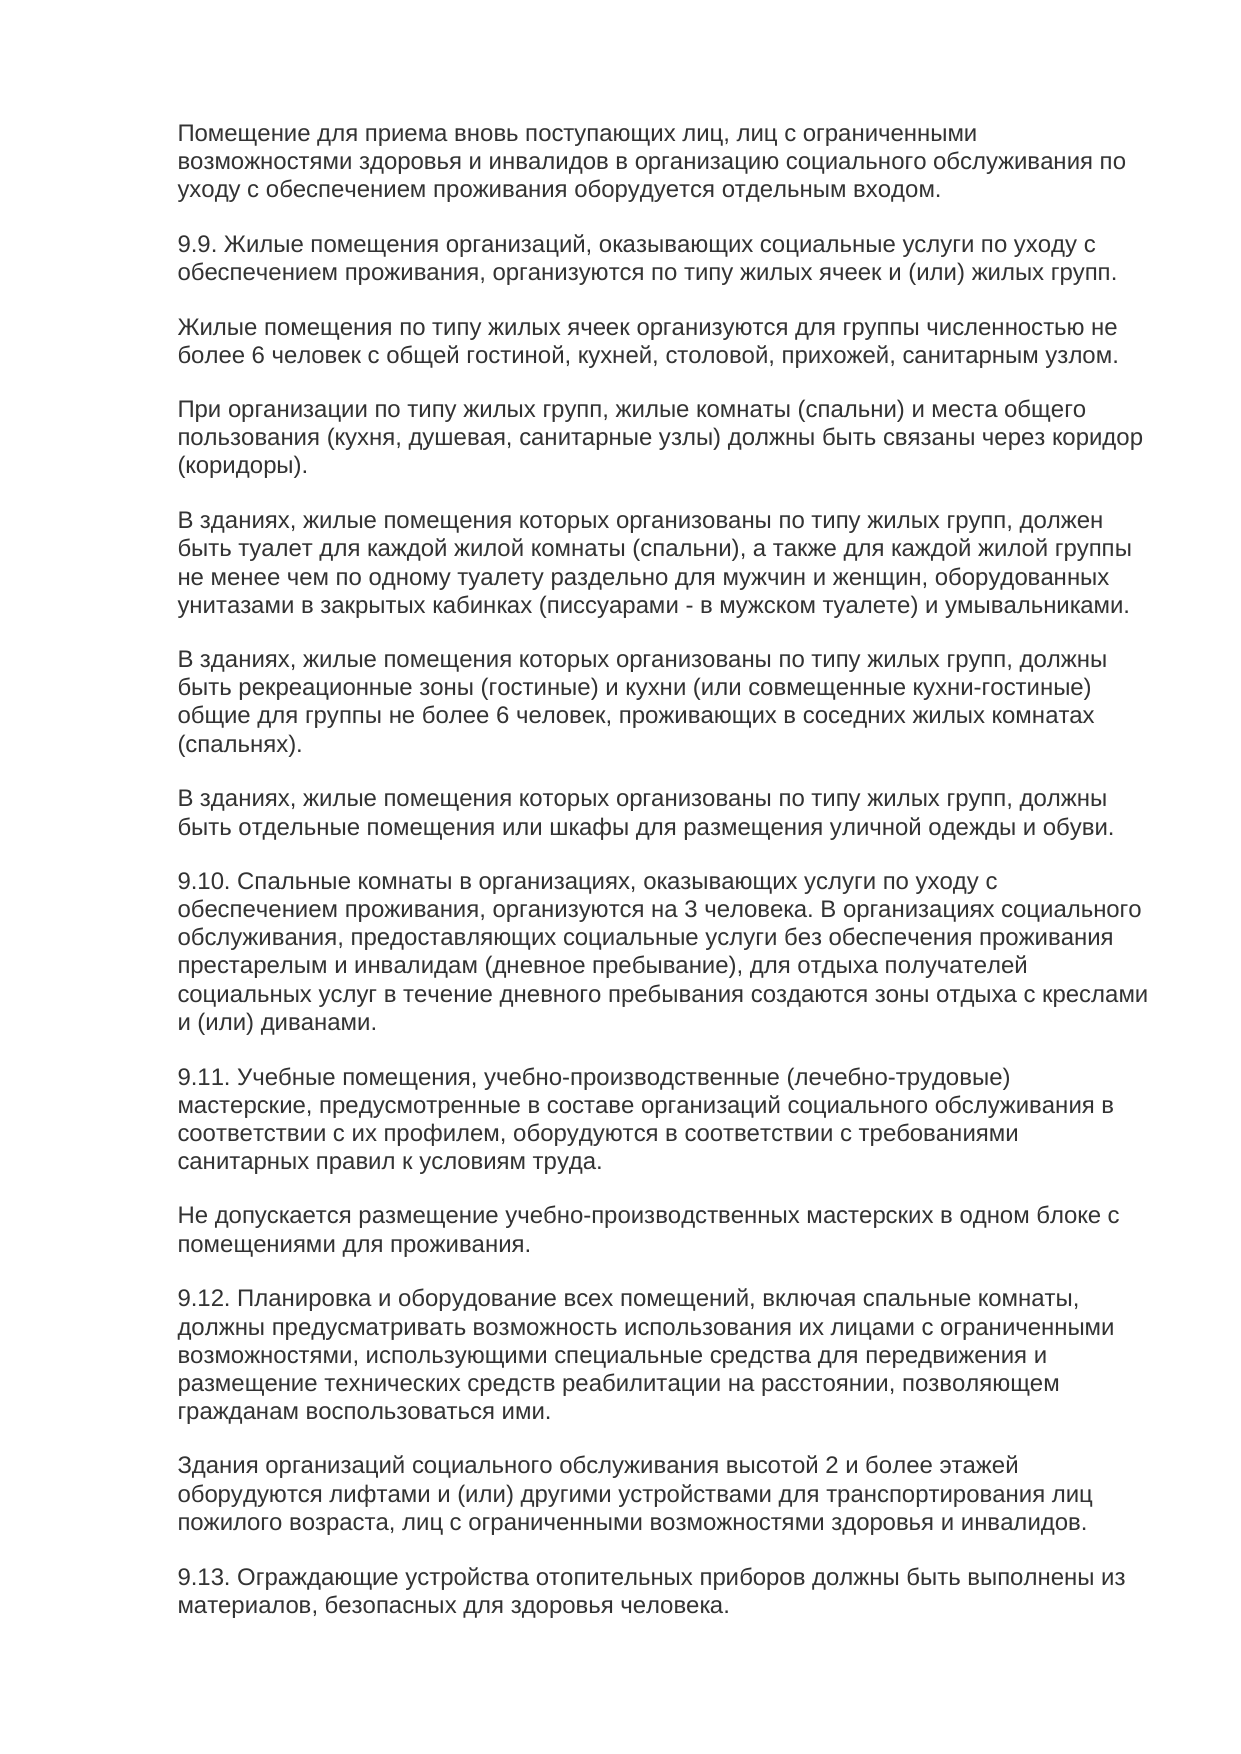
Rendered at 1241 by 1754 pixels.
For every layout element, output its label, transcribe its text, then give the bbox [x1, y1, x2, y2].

text При организации по типу жилых групп, жилые комнаты (спальни) и места общего пользования (кухня, душевая, санитарные узлы) должны быть связаны через коридор (коридоры). [177, 395, 1152, 479]
text Не допускается размещение учебно-производственных мастерских в одном блоке с помещениями для проживания. [177, 1201, 1152, 1257]
text Жилые помещения по типу жилых ячеек организуются для группы численностью не более 6 человек с общей гостиной, кухней, столовой, прихожей, санитарным узлом. [177, 312, 1152, 368]
text 9.13. Ограждающие устройства отопительных приборов должны быть выполнены из материалов, безопасных для здоровья человека. [177, 1562, 1152, 1618]
text В зданиях, жилые помещения которых организованы по типу жилых групп, должны быть отдельные помещения или шкафы для размещения уличной одежды и обуви. [177, 784, 1152, 840]
text 9.11. Учебные помещения, учебно-производственные (лечебно-трудовые) мастерские, предусмотренные в составе организаций социального обслуживания в соответствии с их профилем, оборудуются в соответствии с требованиями санитарных правил к условиям труда. [177, 1062, 1152, 1174]
text Помещение для приема вновь поступающих лиц, лиц с ограниченными возможностями здоровья и инвалидов в организацию социального обслуживания по уходу с обеспечением проживания оборудуется отдельным входом. [177, 118, 1152, 202]
text 9.10. Спальные комнаты в организациях, оказывающих услуги по уходу с обеспечением проживания, организуются на 3 человека. В организациях социального обслуживания, предоставляющих социальные услуги без обеспечения проживания престарелым и инвалидам (дневное пребывание), для отдыха получателей социальных услуг в течение дневного пребывания создаются зоны отдыха с креслами и (или) диванами. [177, 867, 1152, 1035]
text 9.9. Жилые помещения организаций, оказывающих социальные услуги по уходу с обеспечением проживания, организуются по типу жилых ячеек и (или) жилых групп. [177, 229, 1152, 285]
text В зданиях, жилые помещения которых организованы по типу жилых групп, должен быть туалет для каждой жилой комнаты (спальни), а также для каждой жилой группы не менее чем по одному туалету раздельно для мужчин и женщин, оборудованных унитазами в закрытых кабинках (писсуарами - в мужском туалете) и умывальниками. [177, 506, 1152, 618]
text Здания организаций социального обслуживания высотой 2 и более этажей оборудуются лифтами и (или) другими устройствами для транспортирования лиц пожилого возраста, лиц с ограниченными возможностями здоровья и инвалидов. [177, 1451, 1152, 1535]
text 9.12. Планировка и оборудование всех помещений, включая спальные комнаты, должны предусматривать возможность использования их лицами с ограниченными возможностями, использующими специальные средства для передвижения и размещение технических средств реабилитации на расстоянии, позволяющем гражданам воспользоваться ими. [177, 1284, 1152, 1424]
text В зданиях, жилые помещения которых организованы по типу жилых групп, должны быть рекреационные зоны (гостиные) и кухни (или совмещенные кухни-гостиные) общие для группы не более 6 человек, проживающих в соседних жилых комнатах (спальнях). [177, 645, 1152, 757]
